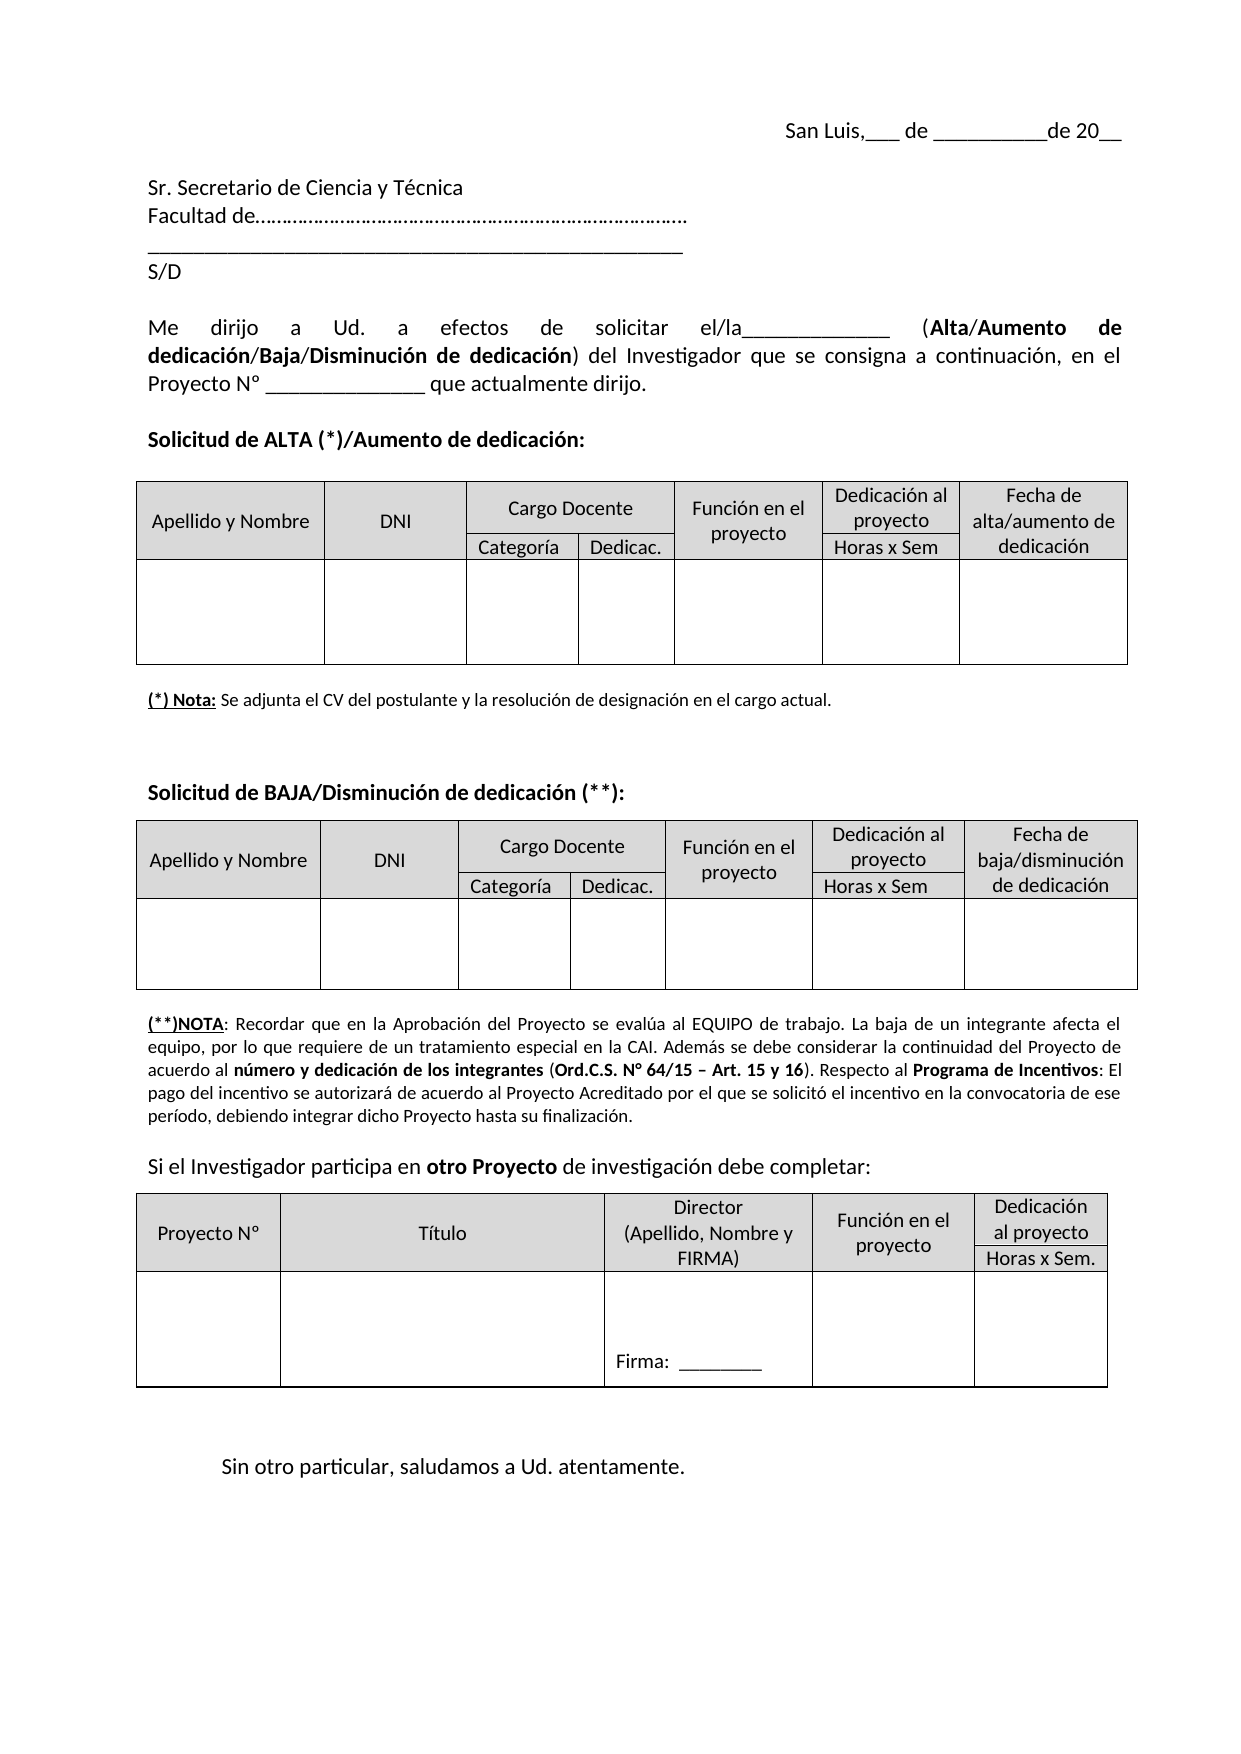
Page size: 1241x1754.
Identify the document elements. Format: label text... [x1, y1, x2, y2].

table_header Dedicación al proyecto [823, 482, 959, 533]
table_header Función en el proyecto [813, 1194, 974, 1271]
table_cell [975, 1272, 1107, 1386]
table_header Función en el proyecto [675, 482, 822, 559]
table_cell [965, 899, 1137, 989]
table_header Dedicación al proyecto [975, 1194, 1107, 1244]
table_header Título [281, 1194, 604, 1271]
text Facultad de………………………………………………………………………. [148, 201, 1122, 229]
table_cell Horas x Sem. [975, 1246, 1107, 1271]
text Sr. Secretario de Ciencia y Técnica [148, 173, 1122, 201]
text Me dirijo a Ud. a efectos de solicitar el/la_____________ (Alta/Aumento de dedicación/Baja/Disminución de dedicación) del Investigador que se consigna a continuación, en el Proyecto Nº ______________ que actualmente dirijo. [148, 313, 1122, 397]
table_cell [813, 899, 964, 989]
table_cell [321, 899, 458, 989]
table_cell Categoría [459, 873, 570, 898]
table_cell Dedicac. [571, 873, 665, 898]
table_header Fecha de baja/disminución de dedicación [965, 821, 1137, 898]
text Si el Investigador participa en otro Proyecto de investigación debe completar: [148, 1152, 1122, 1180]
table_cell [813, 1272, 974, 1386]
table_cell Horas x Sem [813, 873, 964, 898]
table_cell [579, 560, 674, 664]
text (*) Nota: Se adjunta el CV del postulante y la resolución de designación en el cargo actual. [148, 688, 1122, 711]
table_cell Firma: ________ [605, 1272, 812, 1386]
text San Luis,___ de __________de 20__ [148, 117, 1122, 145]
table_header DNI [321, 821, 458, 898]
table_header Fecha de alta/aumento de dedicación [960, 482, 1127, 559]
table_cell [823, 560, 959, 664]
text Solicitud de BAJA/Disminución de dedicación (**): [148, 778, 1122, 806]
table_header Dedicación al proyecto [813, 821, 964, 872]
table_cell [666, 899, 812, 989]
table_cell [137, 899, 320, 989]
table_cell Horas x Sem [823, 534, 959, 559]
table_header Proyecto Nº [137, 1194, 280, 1271]
table_cell [325, 560, 466, 664]
table_header Cargo Docente [467, 482, 674, 533]
table_cell Dedicac. [579, 534, 674, 559]
text Sin otro particular, saludamos a Ud. atentamente. [148, 1452, 1122, 1480]
table_cell [137, 1272, 280, 1386]
table_header Apellido y Nombre [137, 821, 320, 898]
text (**)NOTA: Recordar que en la Aprobación del Proyecto se evalúa al EQUIPO de trabajo. La baja de un integrante afecta el equipo, por lo que requiere de un tratamiento especial en la CAI. Además se debe considerar la continuidad del Proyecto de acuerdo al número y dedicación de los integrantes (Ord.C.S. N° 64/15 – Art. 15 y 16). Respecto al Programa de Incentivos: El pago del incentivo se autorizará de acuerdo al Proyecto Acreditado por el que se solicitó el incentivo en la convocatoria de ese período, debiendo integrar dicho Proyecto hasta su finalización. [148, 1013, 1122, 1127]
table_header Función en el proyecto [666, 821, 812, 898]
table_cell [675, 560, 822, 664]
table_cell [467, 560, 578, 664]
table_cell [137, 560, 324, 664]
text S/D [148, 257, 1122, 285]
table_header Apellido y Nombre [137, 482, 324, 559]
table_header DNI [325, 482, 466, 559]
text Solicitud de ALTA (*)/Aumento de dedicación: [148, 425, 1122, 453]
table_cell Categoría [467, 534, 578, 559]
table_cell [281, 1272, 604, 1386]
table_header Director (Apellido, Nombre y FIRMA) [605, 1194, 812, 1271]
table_header Cargo Docente [459, 821, 665, 872]
table_cell [459, 899, 570, 989]
table_cell [960, 560, 1127, 664]
table_cell [571, 899, 665, 989]
text _______________________________________________ [148, 229, 1122, 257]
